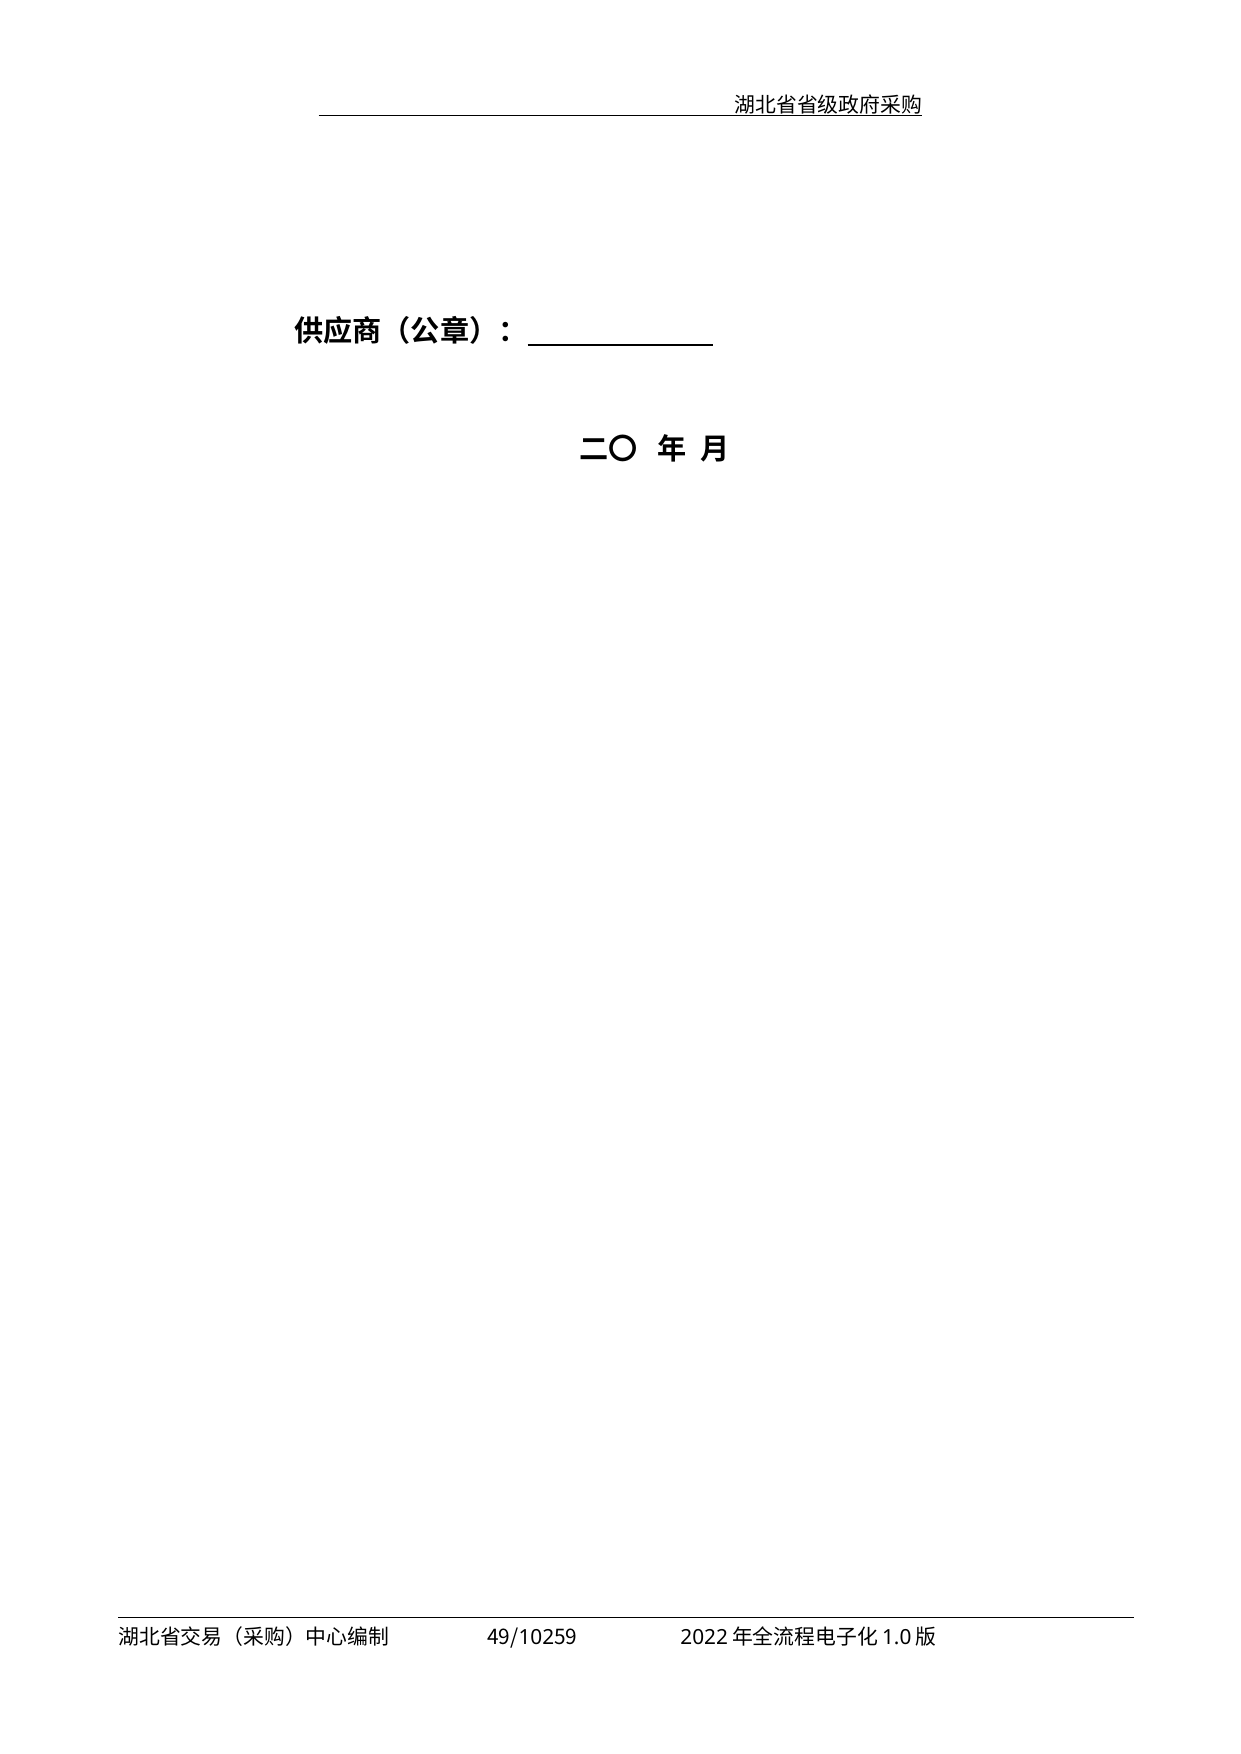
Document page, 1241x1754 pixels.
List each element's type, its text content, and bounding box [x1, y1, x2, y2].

text 二〇 年 月 [234, 414, 1073, 479]
text 供应商（公章）： [118, 296, 1122, 361]
